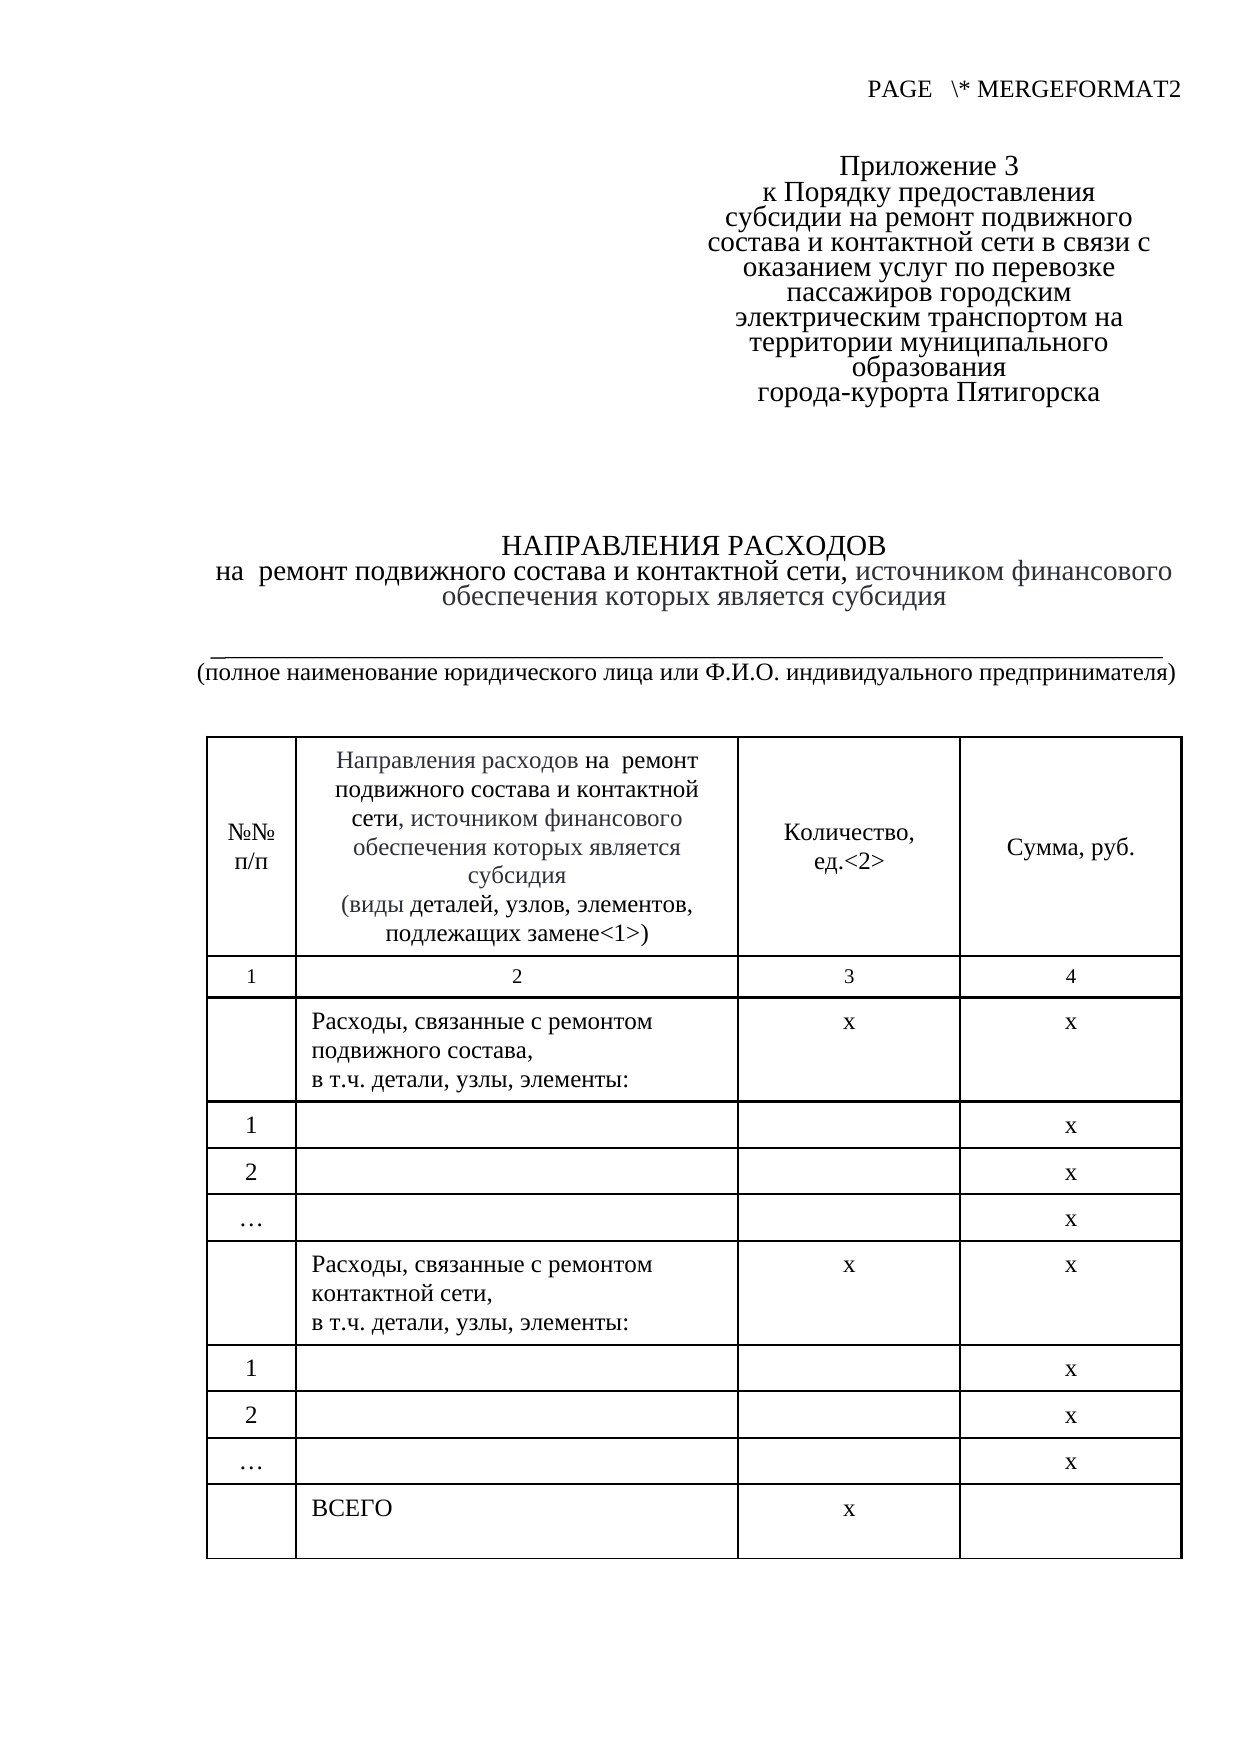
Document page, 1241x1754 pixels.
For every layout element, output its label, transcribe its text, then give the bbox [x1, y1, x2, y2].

table_cell [739, 1392, 959, 1437]
table_cell х [739, 1485, 959, 1558]
table_cell [739, 1195, 959, 1240]
table_cell [208, 1242, 295, 1344]
table_cell [297, 1439, 737, 1483]
table_cell 2 [297, 957, 737, 996]
table_cell 1 [208, 1103, 295, 1147]
table_cell х [739, 1242, 959, 1344]
text на ремонт подвижного состава и контактной сети, источником финансового обеспечения которых является субсидия [207, 561, 1181, 611]
table_cell [297, 1149, 737, 1193]
text ____________________________________________________________________________ [192, 636, 1181, 661]
table_cell х [961, 1346, 1180, 1390]
table_cell 4 [961, 957, 1180, 996]
table_cell Расходы, связанные с ремонтом контактной сети, в т.ч. детали, узлы, элементы: [297, 1242, 737, 1344]
table_cell [739, 1103, 959, 1147]
table_cell 3 [739, 957, 959, 996]
table_cell 1 [208, 1346, 295, 1390]
table_cell [297, 1195, 737, 1240]
table_cell х [961, 1149, 1180, 1193]
table_cell [739, 1346, 959, 1390]
text Направления расходов [207, 536, 833, 561]
table_header Количество, ед.<2> [739, 738, 959, 954]
table_cell [297, 1346, 737, 1390]
table_cell [208, 999, 295, 1100]
table_cell х [961, 1103, 1180, 1147]
table_cell х [961, 1392, 1180, 1437]
table_cell [297, 1392, 737, 1437]
table_cell … [208, 1195, 295, 1240]
table_header Направления расходов на ремонт подвижного состава и контактной сети, источником финансового обеспечения которых является субсидия (виды деталей, узлов, элементов, подлежащих замене<1>) [297, 738, 737, 954]
table_cell 1 [208, 957, 295, 996]
table_cell [297, 1103, 737, 1147]
table_cell х [961, 1439, 1180, 1483]
table_header Сумма, руб. [961, 738, 1180, 954]
table_cell х [739, 999, 959, 1100]
text (полное наименование юридического лица или Ф.И.О. индивидуального предпринимателя) [192, 661, 1181, 686]
table_cell 2 [208, 1392, 295, 1437]
table_cell [208, 1485, 295, 1558]
table_cell х [961, 1195, 1180, 1240]
text Направления расходов [843, 536, 1181, 561]
table_cell х [961, 1242, 1180, 1344]
table_cell х [961, 999, 1180, 1100]
table_cell [739, 1149, 959, 1193]
table_header №№ п/п [208, 738, 295, 954]
table_header Приложение 3 к Порядку предоставления субсидии на ремонт подвижного состава и контактной сети в связи с оказанием услуг по перевозке пассажиров городским электрическим транспортом на территории муниципального образования города-курорта Пятигорска [694, 148, 1164, 406]
table_cell [961, 1485, 1180, 1558]
table_cell [739, 1439, 959, 1483]
table_cell … [208, 1439, 295, 1483]
table_cell Расходы, связанные с ремонтом подвижного состава, в т.ч. детали, узлы, элементы: [297, 999, 737, 1100]
table_cell 2 [208, 1149, 295, 1193]
table_cell ВСЕГО [297, 1485, 737, 1558]
